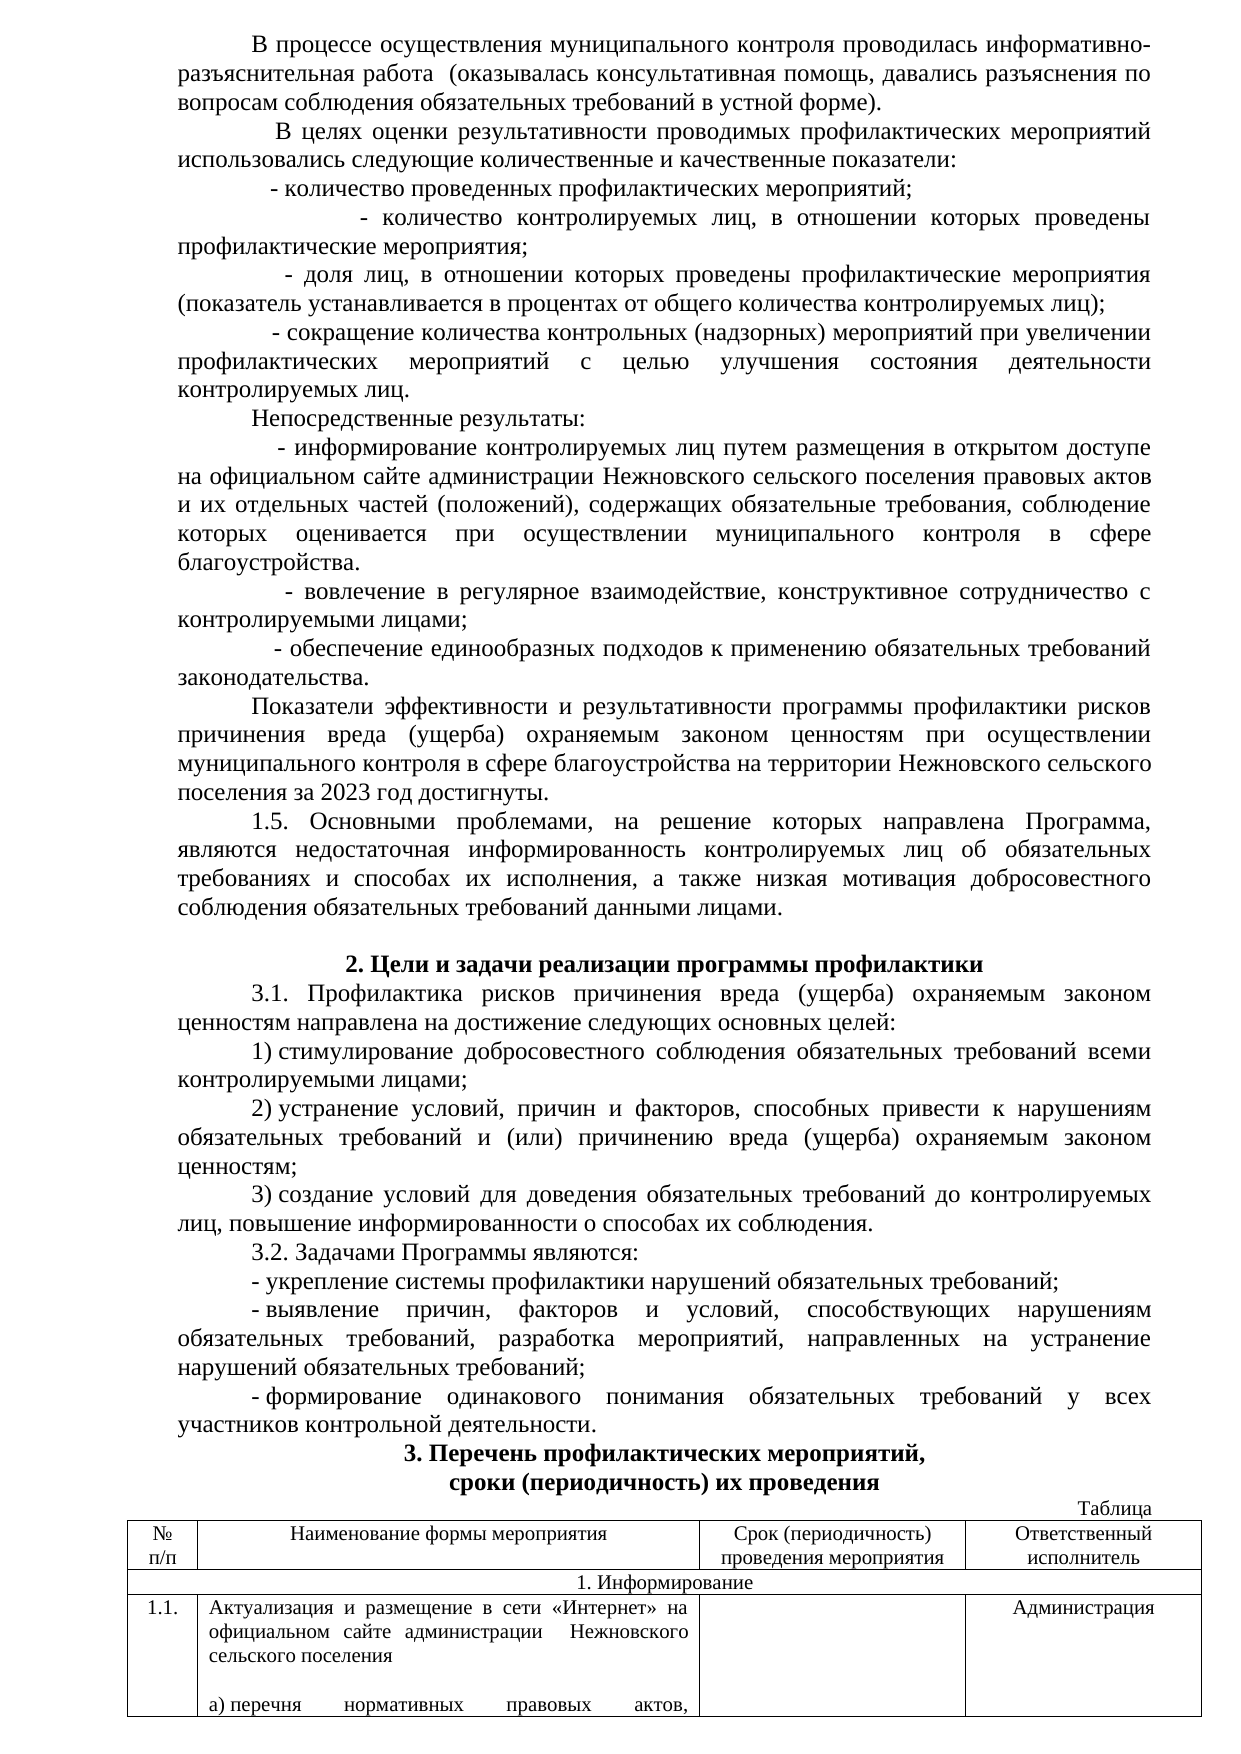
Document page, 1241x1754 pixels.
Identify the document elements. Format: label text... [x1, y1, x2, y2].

text - выявление причин, факторов и условий, способствующих нарушениям обязательных требований, разработка мероприятий, направленных на устранение нарушений обязательных требований; [177, 1294, 1152, 1381]
table_cell 1.1. [128, 1595, 197, 1716]
text - вовлечение в регулярное взаимодействие, конструктивное сотрудничество с контролируемыми лицами; [177, 576, 1152, 633]
table_header № п/п [128, 1521, 197, 1569]
table_header Срок (периодичность) проведения мероприятия [700, 1521, 965, 1569]
text Непосредственные результаты: [177, 403, 1152, 432]
text В целях оценки результативности проводимых профилактических мероприятий использовались следующие количественные и качественные показатели: [177, 116, 1152, 173]
text 3) создание условий для доведения обязательных требований до контролируемых лиц, повышение информированности о способах их соблюдения. [177, 1179, 1152, 1237]
text - количество контролируемых лиц, в отношении которых проведены профилактические мероприятия; [177, 202, 1152, 259]
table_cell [700, 1595, 965, 1716]
text - количество проведенных профилактических мероприятий; [177, 173, 1152, 202]
text 1.5. Основными проблемами, на решение которых направлена Программа, являются недостаточная информированность контролируемых лиц об обязательных требованиях и способах их исполнения, а также низкая мотивация добросовестного соблюдения обязательных требований данными лицами. [177, 806, 1152, 921]
text 1) стимулирование добросовестного соблюдения обязательных требований всеми контролируемыми лицами; [177, 1036, 1152, 1093]
text 2. Цели и задачи реализации программы профилактики [177, 949, 1152, 978]
table_header Наименование формы мероприятия [198, 1521, 699, 1569]
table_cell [198, 1595, 699, 1716]
text - информирование контролируемых лиц путем размещения в открытом доступе на официальном сайте администрации Нежновского сельского поселения правовых актов и их отдельных частей (положений), содержащих обязательные требования, соблюдение которых оценивается при осуществлении муниципального контроля в сфере благоустройства. [177, 432, 1152, 576]
text - сокращение количества контрольных (надзорных) мероприятий при увеличении профилактических мероприятий с целью улучшения состояния деятельности контролируемых лиц. [177, 317, 1152, 403]
text Показатели эффективности и результативности программы профилактики рисков причинения вреда (ущерба) охраняемым законом ценностям при осуществлении муниципального контроля в сфере благоустройства на территории Нежновского сельского поселения за 2023 год достигнуты. [177, 691, 1152, 806]
text 3. Перечень профилактических мероприятий, [177, 1438, 1152, 1467]
text 3.2. Задачами Программы являются: [177, 1237, 1152, 1266]
table_cell Администрация [966, 1595, 1201, 1716]
text - обеспечение единообразных подходов к применению обязательных требований законодательства. [177, 633, 1152, 691]
text - формирование одинакового понимания обязательных требований у всех участников контрольной деятельности. [177, 1381, 1152, 1438]
text 3.1. Профилактика рисков причинения вреда (ущерба) охраняемым законом ценностям направлена на достижение следующих основных целей: [177, 978, 1152, 1036]
text - укрепление системы профилактики нарушений обязательных требований; [177, 1266, 1152, 1294]
text - доля лиц, в отношении которых проведены профилактические мероприятия (показатель устанавливается в процентах от общего количества контролируемых лиц); [177, 259, 1152, 317]
table_cell 1. Информирование [128, 1570, 1201, 1594]
text В процессе осуществления муниципального контроля проводилась информативно-разъяснительная работа (оказывалась консультативная помощь, давались разъяснения по вопросам соблюдения обязательных требований в устной форме). [177, 29, 1152, 116]
text 2) устранение условий, причин и факторов, способных привести к нарушениям обязательных требований и (или) причинению вреда (ущерба) охраняемым законом ценностям; [177, 1093, 1152, 1179]
text сроки (периодичность) их проведения [177, 1467, 1152, 1496]
table_header Ответственный исполнитель [966, 1521, 1201, 1569]
text Таблица [177, 1496, 1152, 1520]
